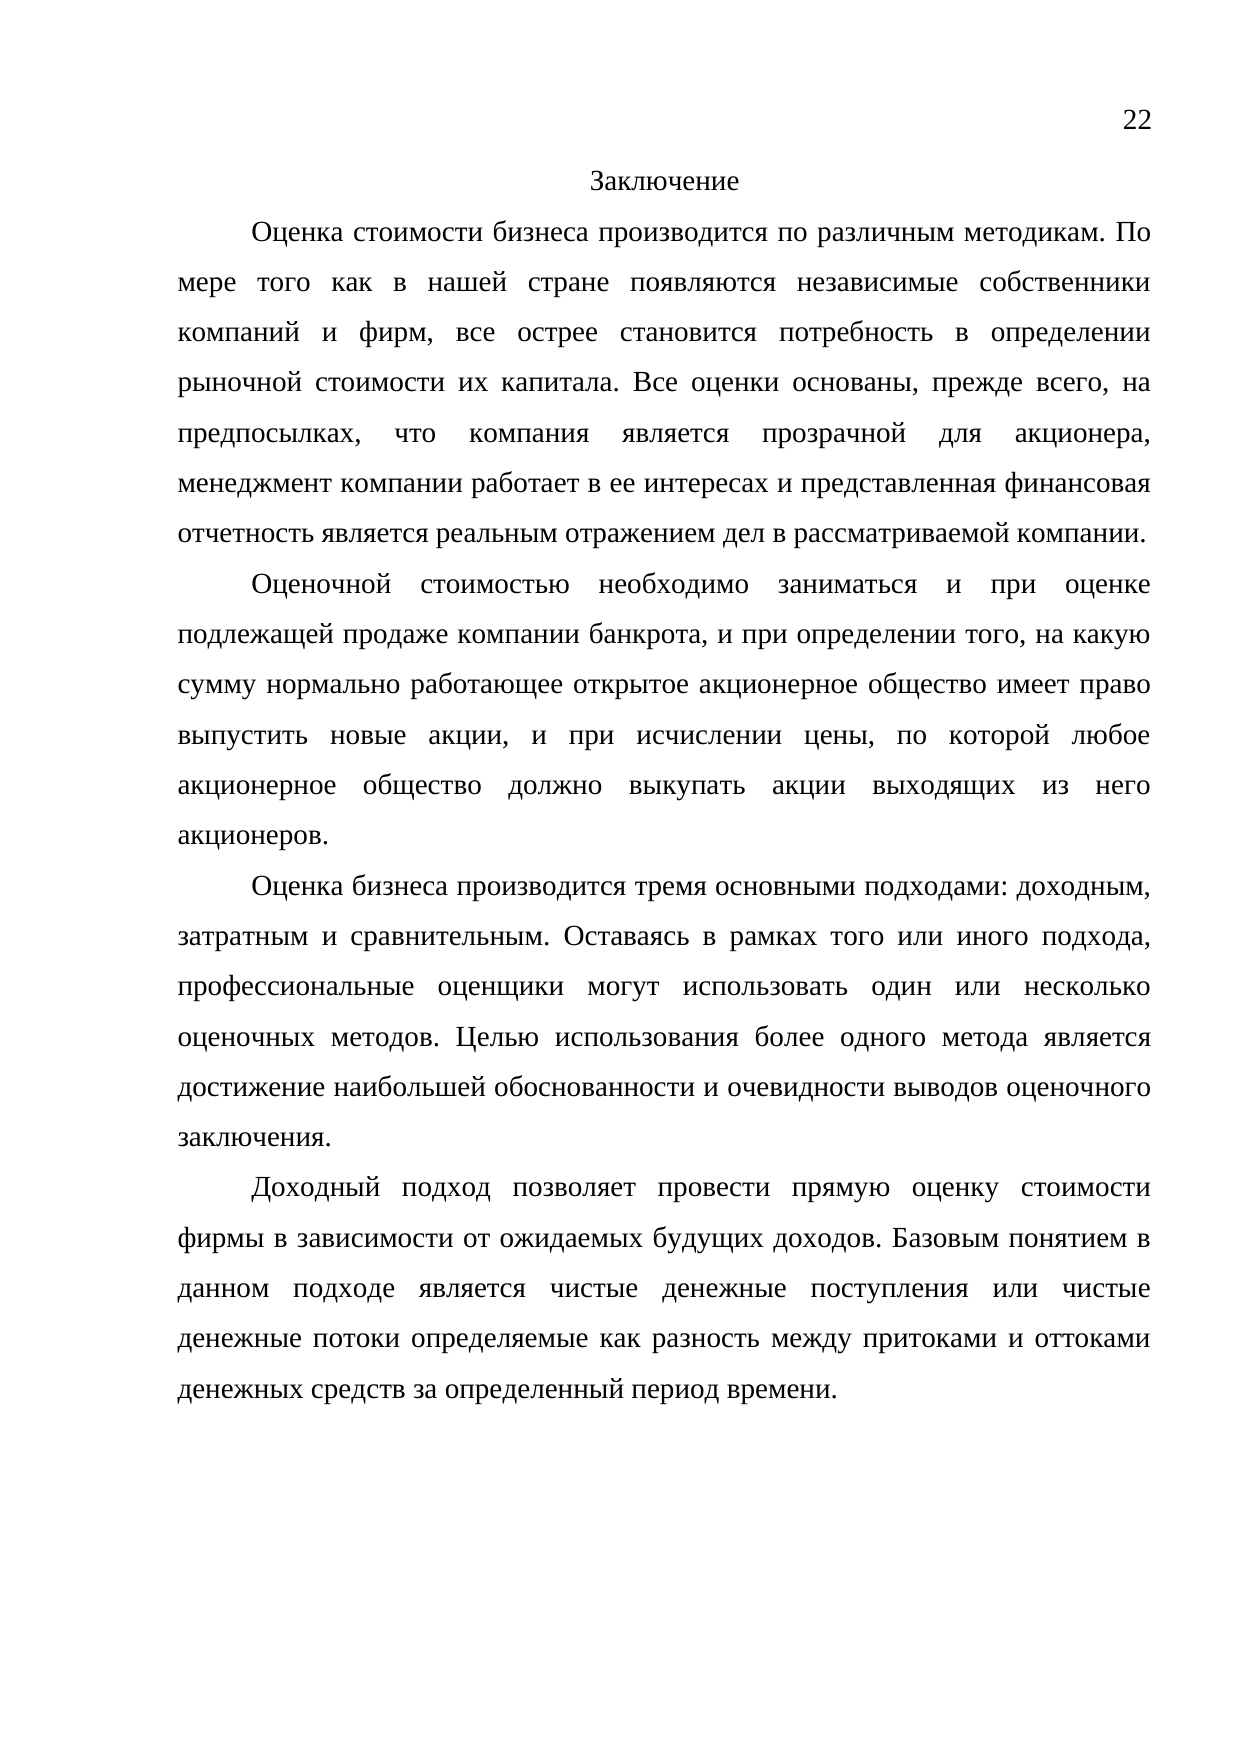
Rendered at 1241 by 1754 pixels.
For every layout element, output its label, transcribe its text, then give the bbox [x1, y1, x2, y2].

text Оценочной стоимостью необходимо заниматься и при оценке подлежащей продаже компании банкрота, и при определении того, на какую сумму нормально работающее открытое акционерное общество имеет право выпустить новые акции, и при исчислении цены, по которой любое акционерное общество должно выкупать акции выходящих из него акционеров. [177, 566, 1152, 851]
text Оценка стоимости бизнеса производится по различным методикам. По мере того как в нашей стране появляются независимые собственники компаний и фирм, все острее становится потребность в определении рыночной стоимости их капитала. Все оценки основаны, прежде всего, на предпосылках, что компания является прозрачной для акционера, менеджмент компании работает в ее интересах и представленная финансовая отчетность является реальным отражением дел в рассматриваемой компании. [177, 214, 1152, 549]
text Доходный подход позволяет провести прямую оценку стоимости фирмы в зависимости от ожидаемых будущих доходов. Базовым понятием в данном подходе является чистые денежные поступления или чистые денежные потоки определяемые как разность между притоками и оттоками денежных средств за определенный период времени. [177, 1169, 1152, 1404]
text Оценка бизнеса производится тремя основными подходами: доходным, затратным и сравнительным. Оставаясь в рамках того или иного подхода, профессиональные оценщики могут использовать один или несколько оценочных методов. Целью использования более одного метода является достижение наибольшей обоснованности и очевидности выводов оценочного заключения. [177, 868, 1152, 1153]
text Заключение [177, 163, 1152, 197]
